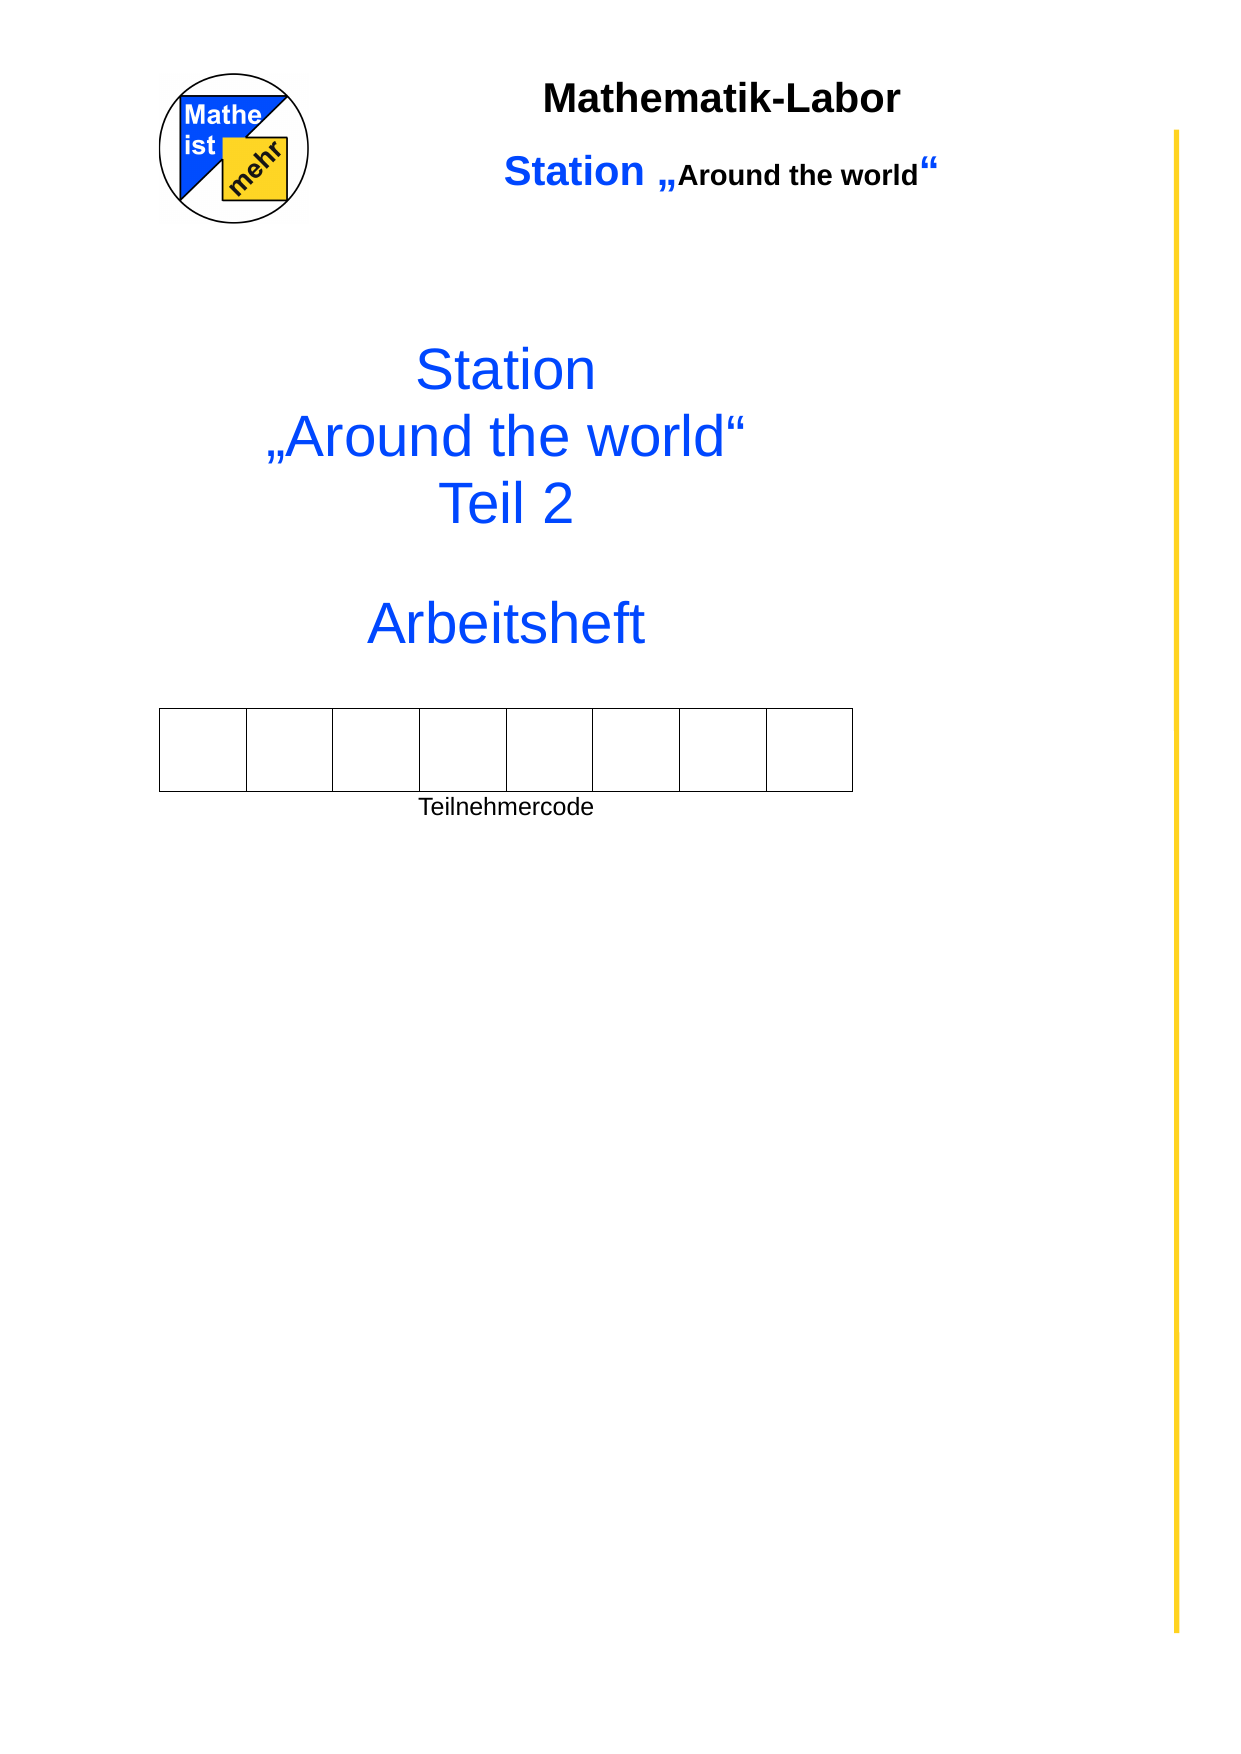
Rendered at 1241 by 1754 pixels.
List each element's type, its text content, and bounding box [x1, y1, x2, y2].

picture [158, 73, 309, 224]
table_header Station „“ Teil Arbeitsheft [148, 267, 865, 821]
